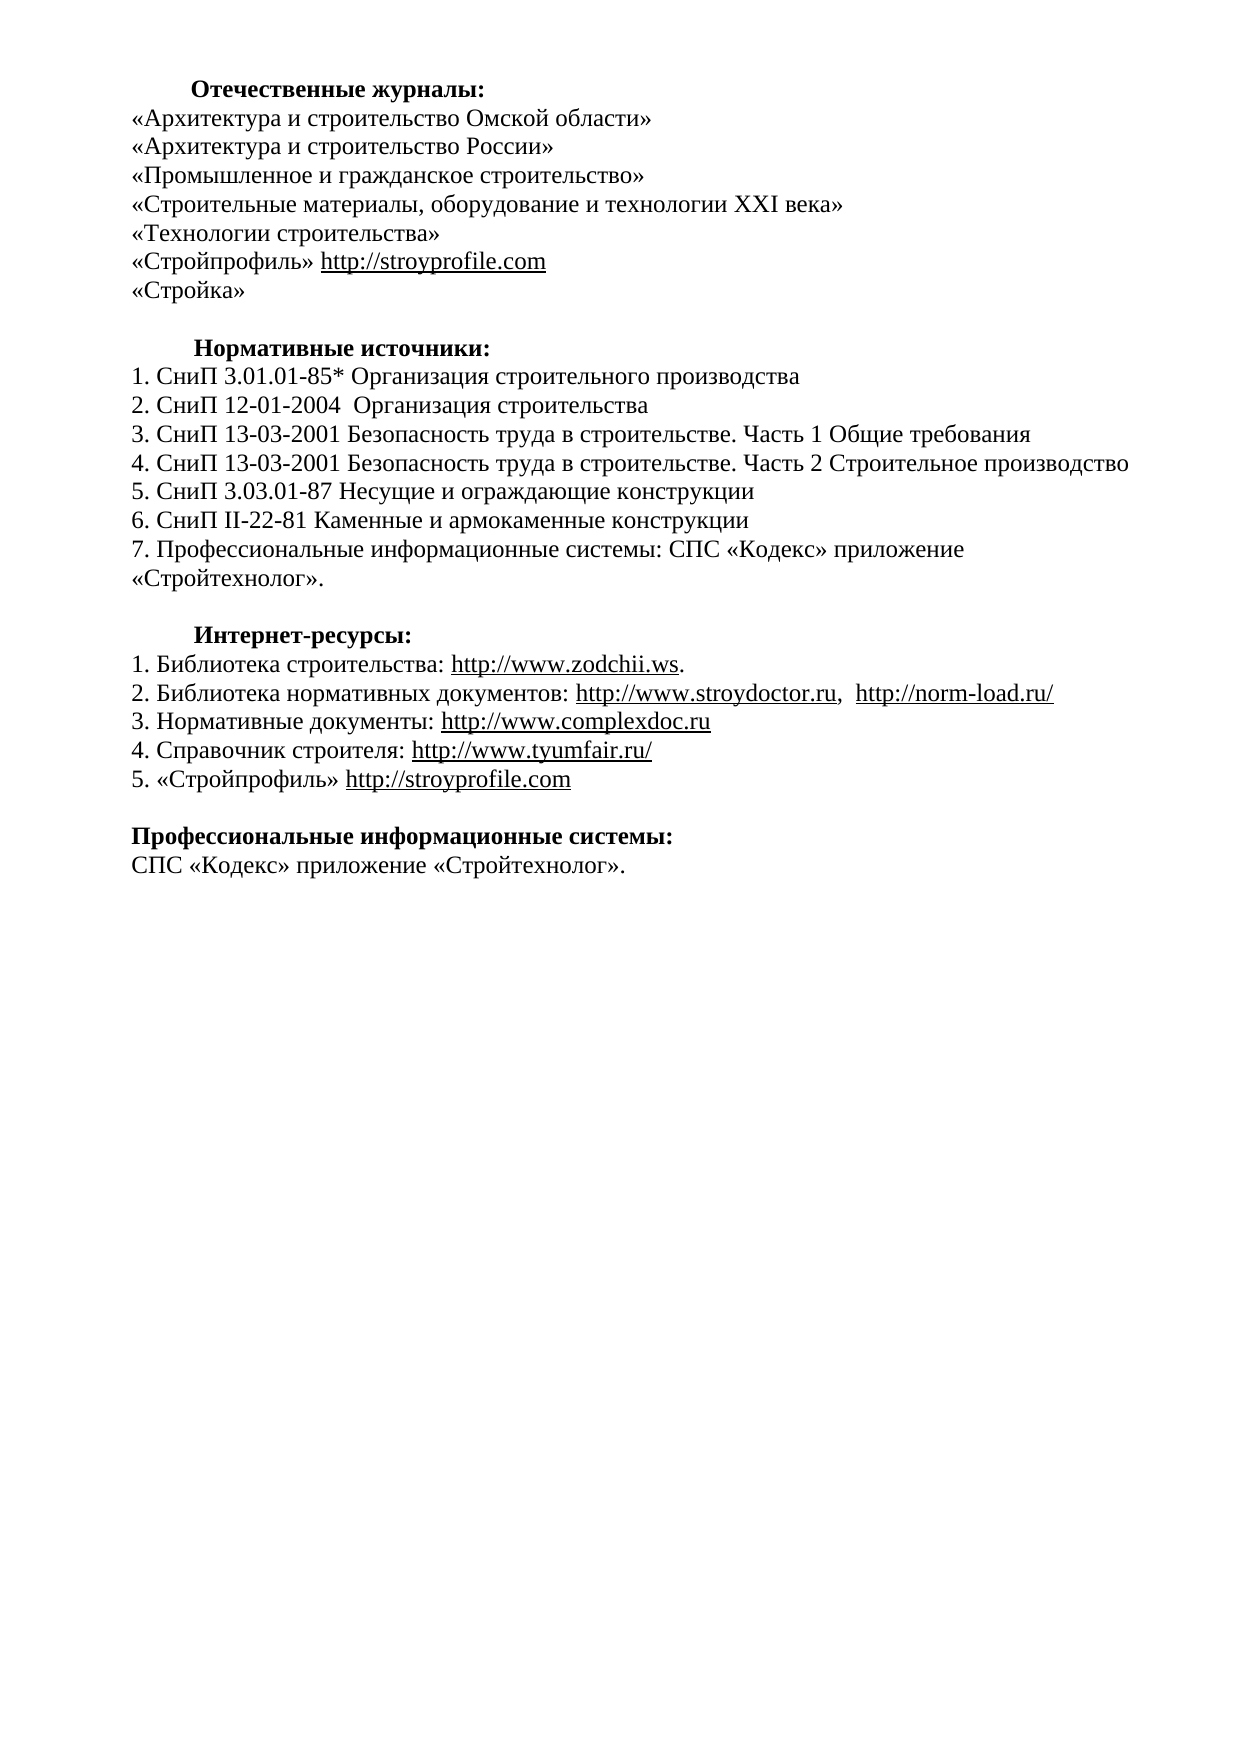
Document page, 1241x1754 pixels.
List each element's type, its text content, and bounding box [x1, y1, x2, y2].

text «Промышленное и гражданское строительство» [131, 160, 1152, 189]
text 3. СниП 13-03-2001 Безопасность труда в строительстве. Часть 1 Общие требования [131, 419, 1152, 448]
text «Стройка» [131, 275, 1152, 304]
text 3. Нормативные документы: http://www.complexdoc.ru [131, 706, 1152, 735]
text 5. СниП 3.03.01-87 Несущие и ограждающие конструкции [131, 476, 1152, 505]
text 5. «Стройпрофиль» http://stroyprofile.com [131, 764, 1152, 793]
text 2. СниП 12-01-2004 Организация строительства [131, 390, 1152, 419]
text «Стройпрофиль» http://stroyprofile.com [131, 246, 1152, 275]
text 4. Справочник строителя: http://www.tyumfair.ru/ [131, 735, 1152, 764]
text 2. Библиотека нормативных документов: http://www.stroydoctor.ru, http://norm-load.ru/ [131, 678, 1152, 706]
text Нормативные источники: [131, 333, 1152, 361]
text 1. СниП 3.01.01-85* Организация строительного производства [131, 361, 1152, 390]
text «Строительные материалы, оборудование и технологии ХХI века» [131, 189, 1152, 218]
text «Архитектура и строительство России» [131, 131, 1152, 160]
text «Технологии строительства» [131, 218, 1152, 246]
text Профессиональные информационные системы: [131, 821, 1152, 850]
text СПС «Кодекс» приложение «Стройтехнолог». [131, 850, 1152, 879]
text «Архитектура и строительство Омской области» [131, 103, 1152, 131]
text 1. Библиотека строительства: http://www.zodchii.ws. [131, 649, 1152, 678]
text 7. Профессиональные информационные системы: СПС «Кодекс» приложение «Стройтехнолог». [131, 534, 1152, 591]
text 4. СниП 13-03-2001 Безопасность труда в строительстве. Часть 2 Строительное производство [131, 448, 1152, 476]
text 6. СниП II-22-81 Каменные и армокаменные конструкции [131, 505, 1152, 534]
text Отечественные журналы: [131, 74, 1152, 103]
text Интернет-ресурсы: [131, 620, 1152, 649]
